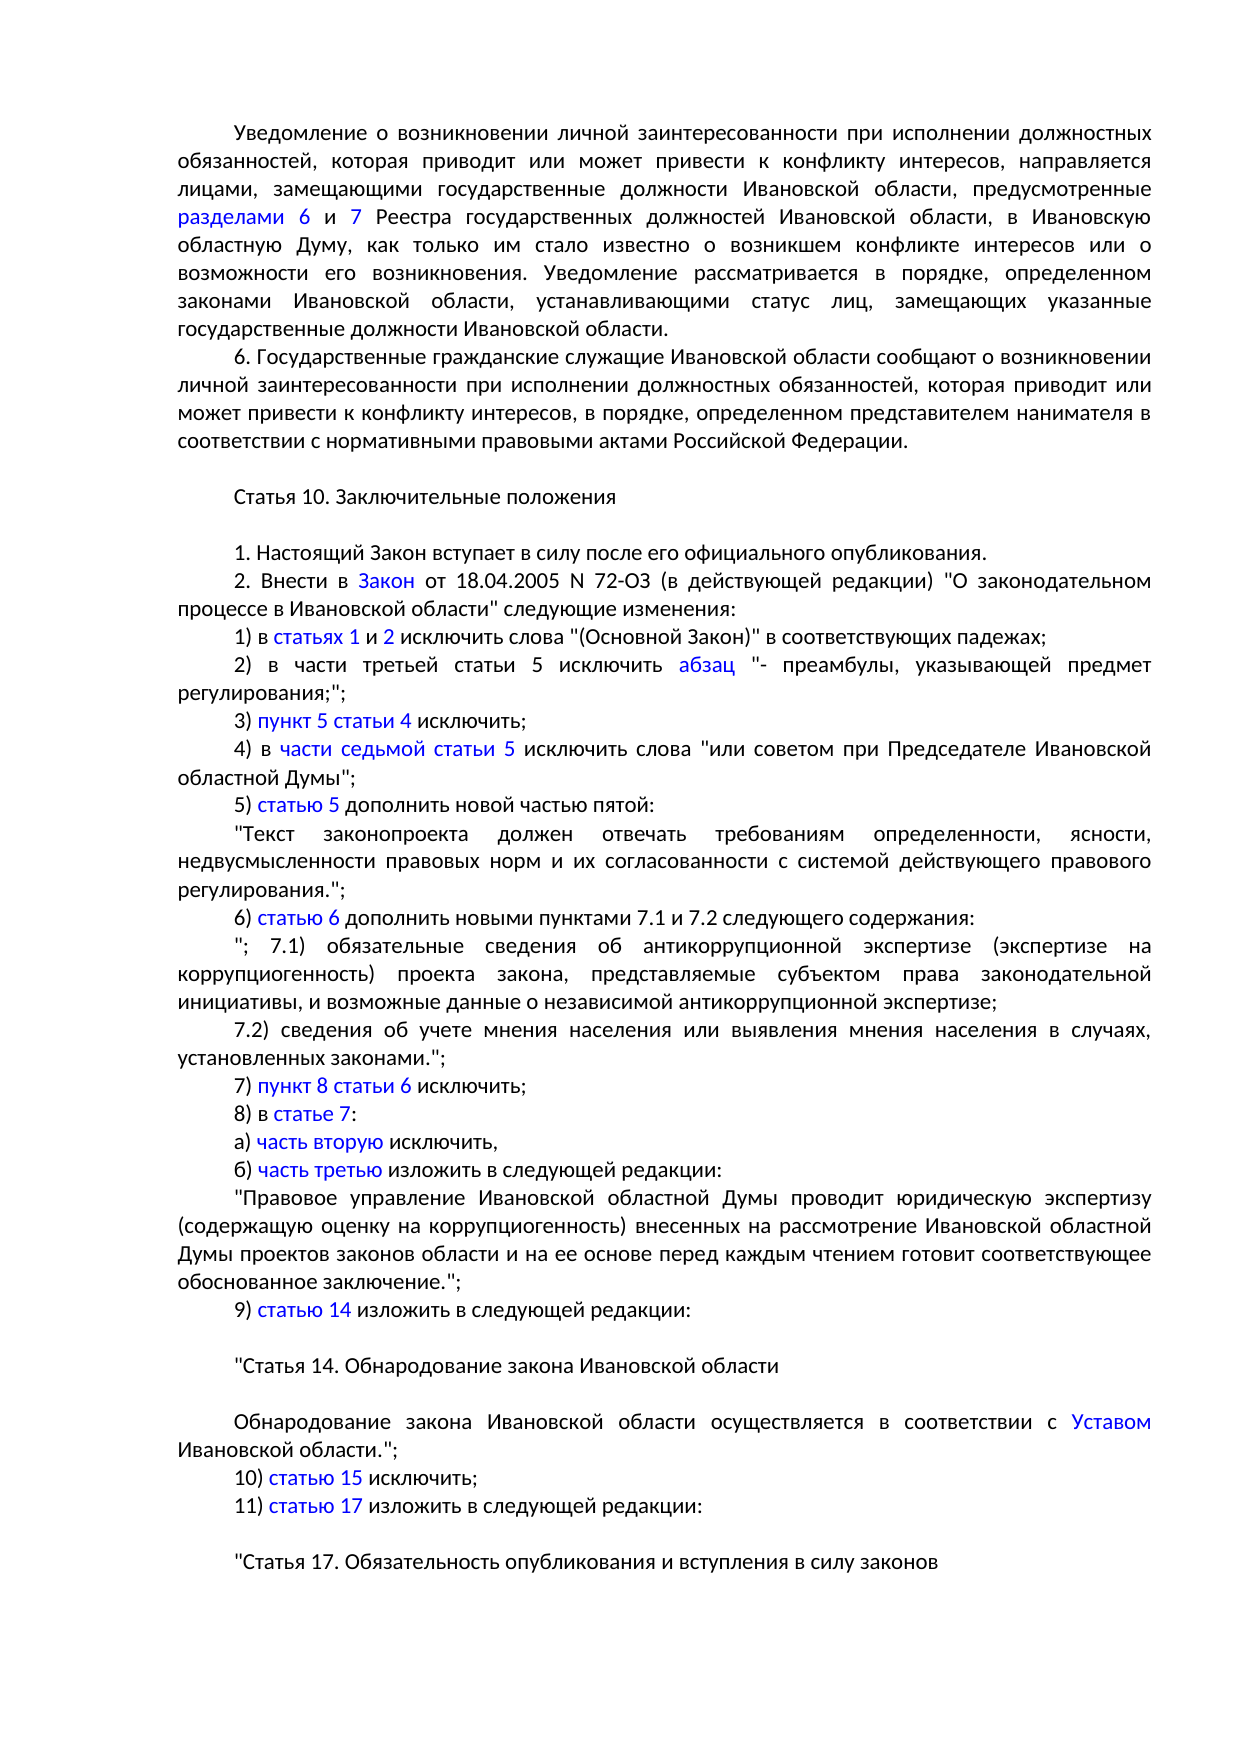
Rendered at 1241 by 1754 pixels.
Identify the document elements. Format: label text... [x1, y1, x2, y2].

text 11) статью 17 изложить в следующей редакции: [177, 1491, 1152, 1519]
text Уведомление о возникновении личной заинтересованности при исполнении должностных обязанностей, которая приводит или может привести к конфликту интересов, направляется лицами, замещающими государственные должности Ивановской области, предусмотренные разделами 6 и 7 Реестра государственных должностей Ивановской области, в Ивановскую областную Думу, как только им стало известно о возникшем конфликте интересов или о возможности его возникновения. Уведомление рассматривается в порядке, определенном законами Ивановской области, устанавливающими статус лиц, замещающих указанные государственные должности Ивановской области. [177, 118, 1152, 342]
text "Текст законопроекта должен отвечать требованиям определенности, ясности, недвусмысленности правовых норм и их согласованности с системой действующего правового регулирования."; [177, 819, 1152, 903]
text 10) статью 15 исключить; [177, 1463, 1152, 1491]
text "Правовое управление Ивановской областной Думы проводит юридическую экспертизу (содержащую оценку на коррупциогенность) внесенных на рассмотрение Ивановской областной Думы проектов законов области и на ее основе перед каждым чтением готовит соответствующее обоснованное заключение."; [177, 1183, 1152, 1295]
text 8) в статье 7: [177, 1099, 1152, 1127]
text 2. Внести в Закон от 18.04.2005 N 72-ОЗ (в действующей редакции) "О законодательном процессе в Ивановской области" следующие изменения: [177, 566, 1152, 622]
text 5) статью 5 дополнить новой частью пятой: [177, 791, 1152, 819]
text 1) в статьях 1 и 2 исключить слова "(Основной Закон)" в соответствующих падежах; [177, 622, 1152, 651]
text Статья 10. Заключительные положения [177, 482, 1152, 510]
text 4) в части седьмой статьи 5 исключить слова "или советом при Председателе Ивановской областной Думы"; [177, 734, 1152, 791]
text 3) пункт 5 статьи 4 исключить; [177, 707, 1152, 734]
text "; 7.1) обязательные сведения об антикоррупционной экспертизе (экспертизе на коррупциогенность) проекта закона, представляемые субъектом права законодательной инициативы, и возможные данные о независимой антикоррупционной экспертизе; [177, 931, 1152, 1015]
text Обнародование закона Ивановской области осуществляется в соответствии с Уставом Ивановской области."; [177, 1407, 1152, 1463]
text а) часть вторую исключить, [177, 1127, 1152, 1155]
text "Статья 17. Обязательность опубликования и вступления в силу законов [177, 1547, 1152, 1575]
text 2) в части третьей статьи 5 исключить абзац "- преамбулы, указывающей предмет регулирования;"; [177, 651, 1152, 707]
text б) часть третью изложить в следующей редакции: [177, 1155, 1152, 1183]
text 6. Государственные гражданские служащие Ивановской области сообщают о возникновении личной заинтересованности при исполнении должностных обязанностей, которая приводит или может привести к конфликту интересов, в порядке, определенном представителем нанимателя в соответствии с нормативными правовыми актами Российской Федерации. [177, 342, 1152, 454]
text "Статья 14. Обнародование закона Ивановской области [177, 1351, 1152, 1379]
text 6) статью 6 дополнить новыми пунктами 7.1 и 7.2 следующего содержания: [177, 903, 1152, 931]
text 1. Настоящий Закон вступает в силу после его официального опубликования. [177, 538, 1152, 566]
text 7) пункт 8 статьи 6 исключить; [177, 1071, 1152, 1099]
text 7.2) сведения об учете мнения населения или выявления мнения населения в случаях, установленных законами."; [177, 1015, 1152, 1071]
text 9) статью 14 изложить в следующей редакции: [177, 1295, 1152, 1323]
